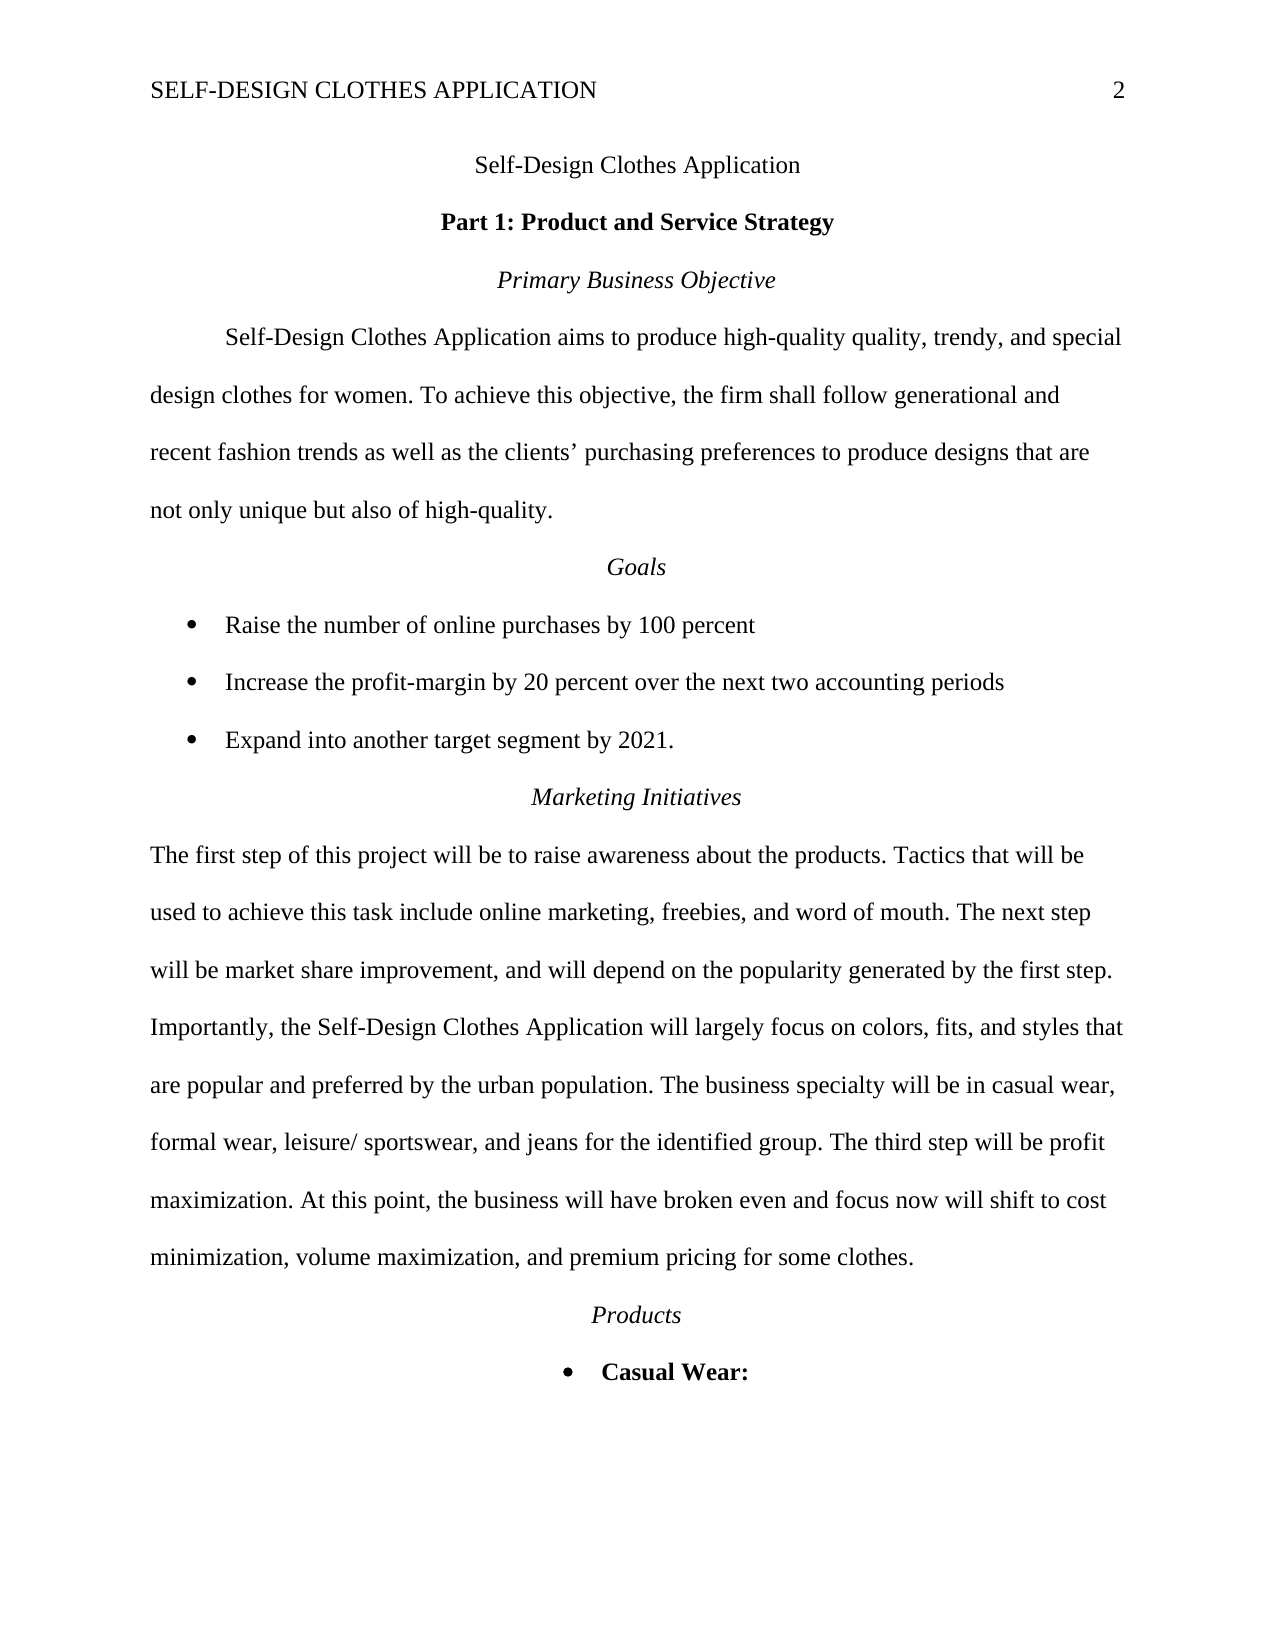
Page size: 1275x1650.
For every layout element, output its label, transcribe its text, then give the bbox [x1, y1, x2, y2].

text Self-Design Clothes Application aims to produce high-quality quality, trendy, and special design clothes for women. To achieve this objective, the firm shall follow generational and recent fashion trends as well as the clients’ purchasing preferences to produce designs that are not only unique but also of high-quality. [150, 322, 1125, 524]
text Self-Design Clothes Application [150, 150, 1125, 179]
list Increase the profit-margin by 20 percent over the next two accounting periods [187, 667, 1125, 696]
list Casual Wear: [187, 1357, 1125, 1386]
list Raise the number of online purchases by 100 percent [187, 610, 1125, 639]
text The first step of this project will be to raise awareness about the products. Tactics that will be used to achieve this task include online marketing, freebies, and word of mouth. The next step will be market share improvement, and will depend on the popularity generated by the first step. Importantly, the Self-Design Clothes Application will largely focus on colors, fits, and styles that are popular and preferred by the urban population. The business specialty will be in casual wear, formal wear, leisure/ sportswear, and jeans for the identified group. The third step will be profit maximization. At this point, the business will have broken even and focus now will shift to cost minimization, volume maximization, and premium pricing for some clothes. [150, 840, 1125, 1271]
text Products [150, 1300, 1125, 1329]
text Goals [150, 552, 1125, 581]
text Marketing Initiatives [150, 782, 1125, 811]
list Expand into another target segment by 2021. [187, 725, 1125, 754]
text Part 1: Product and Service Strategy [150, 207, 1125, 236]
text Primary Business Objective [150, 265, 1125, 294]
